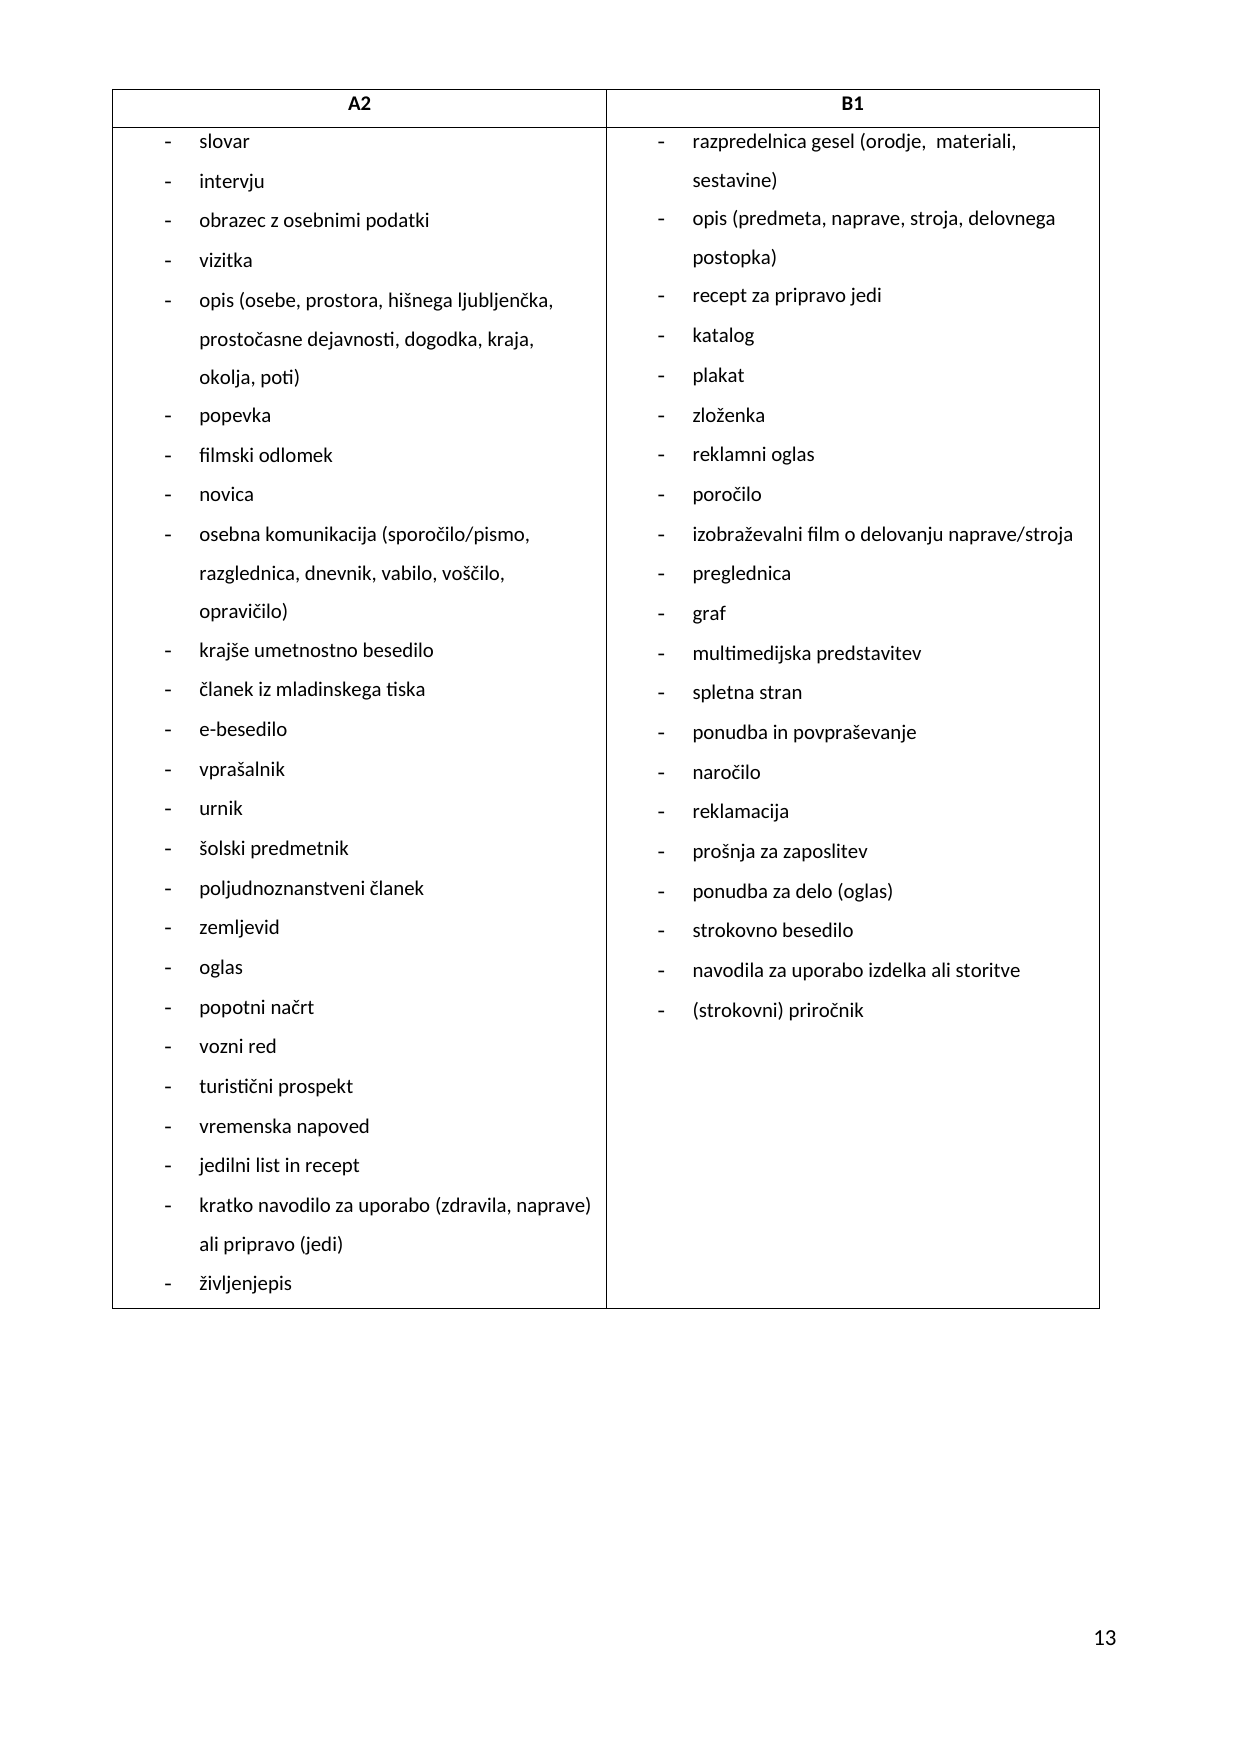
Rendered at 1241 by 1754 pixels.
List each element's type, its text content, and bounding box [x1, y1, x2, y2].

table_header A2 [113, 90, 606, 127]
table_header B1 [607, 90, 1099, 127]
table_cell razpredelnica gesel (orodje, materiali, sestavine) opis (predmeta, naprave, stroja, delovnega postopka) recept za pripravo jedi katalog plakat zloženka reklamni oglas poročilo izobraževalni film o delovanju naprave/stroja preglednica graf multimedijska predstavitev spletna stran ponudba in povpraševanje naročilo reklamacija prošnja za zaposlitev ponudba za delo (oglas) strokovno besedilo navodila za uporabo izdelka ali storitve (strokovni) priročnik [607, 128, 1099, 1308]
table_cell slovar intervju obrazec z osebnimi podatki vizitka opis (osebe, prostora, hišnega ljubljenčka, prostočasne dejavnosti, dogodka, kraja, okolja, poti) popevka filmski odlomek novica osebna komunikacija (sporočilo/pismo, razglednica, dnevnik, vabilo, voščilo, opravičilo) krajše umetnostno besedilo članek iz mladinskega tiska e-besedilo vprašalnik urnik šolski predmetnik poljudnoznanstveni članek zemljevid oglas popotni načrt vozni red turistični prospekt vremenska napoved jedilni list in recept kratko navodilo za uporabo (zdravila, naprave) ali pripravo (jedi) življenjepis [113, 128, 606, 1308]
